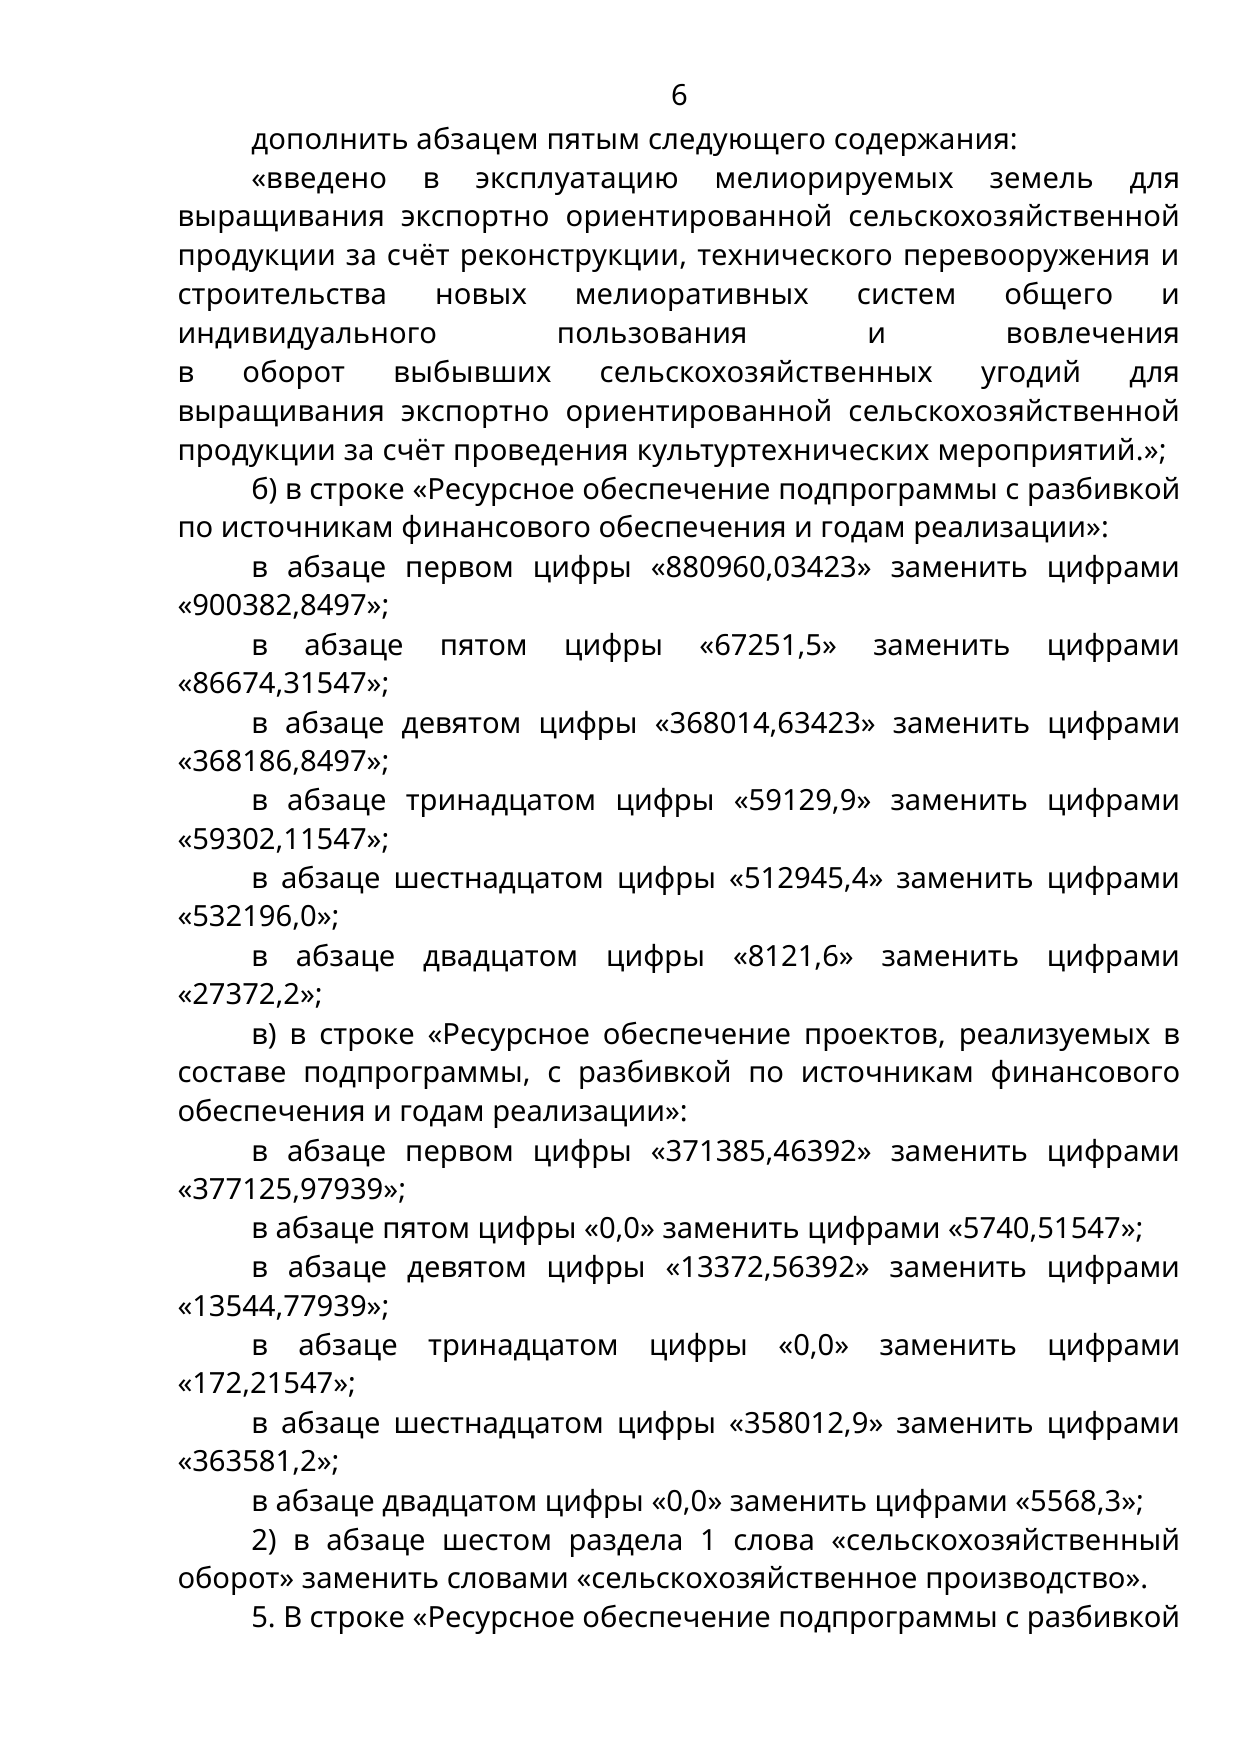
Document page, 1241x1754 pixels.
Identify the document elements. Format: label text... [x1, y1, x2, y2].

text в абзаце тринадцатом цифры «59129,9» заменить цифрами «59302,11547»; [177, 780, 1181, 858]
text дополнить абзацем пятым следующего содержания: [177, 118, 1181, 157]
text в абзаце тринадцатом цифры «0,0» заменить цифрами «172,21547»; [177, 1324, 1181, 1402]
text в абзаце шестнадцатом цифры «358012,9» заменить цифрами «363581,2»; [177, 1402, 1181, 1480]
text «введено в эксплуатацию мелиорируемых земель для выращивания экспортно ориентированной сельскохозяйственной продукции за счёт реконструкции, технического перевооружения и строительства новых мелиоративных систем общего и индивидуального пользования и вовлечения в оборот выбывших сельскохозяйственных угодий для выращивания экспортно ориентированной сельскохозяйственной продукции за счёт проведения культуртехнических мероприятий.»; [177, 157, 1181, 468]
text в абзаце пятом цифры «67251,5» заменить цифрами «86674,31547»; [177, 624, 1181, 702]
text в абзаце первом цифры «880960,03423» заменить цифрами «900382,8497»; [177, 546, 1181, 624]
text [177, 1597, 1181, 1636]
text 2) в абзаце шестом раздела 1 слова «сельскохозяйственный оборот» заменить словами «сельскохозяйственное производство». [177, 1519, 1181, 1597]
text в абзаце девятом цифры «368014,63423» заменить цифрами «368186,8497»; [177, 702, 1181, 780]
text в абзаце двадцатом цифры «0,0» заменить цифрами «5568,3»; [177, 1480, 1181, 1519]
text в абзаце первом цифры «371385,46392» заменить цифрами «377125,97939»; [177, 1130, 1181, 1208]
text в абзаце пятом цифры «0,0» заменить цифрами «5740,51547»; [177, 1208, 1181, 1247]
text в абзаце шестнадцатом цифры «512945,4» заменить цифрами «532196,0»; [177, 858, 1181, 935]
text б) в строке «Ресурсное обеспечение подпрограммы с разбивкой по источникам финансового обеспечения и годам реализации»: [177, 468, 1181, 546]
text в) в строке «Ресурсное обеспечение проектов, реализуемых в составе подпрограммы, с разбивкой по источникам финансового обеспечения и годам реализации»: [177, 1013, 1181, 1130]
text в абзаце двадцатом цифры «8121,6» заменить цифрами «27372,2»; [177, 935, 1181, 1013]
text в абзаце девятом цифры «13372,56392» заменить цифрами «13544,77939»; [177, 1247, 1181, 1324]
